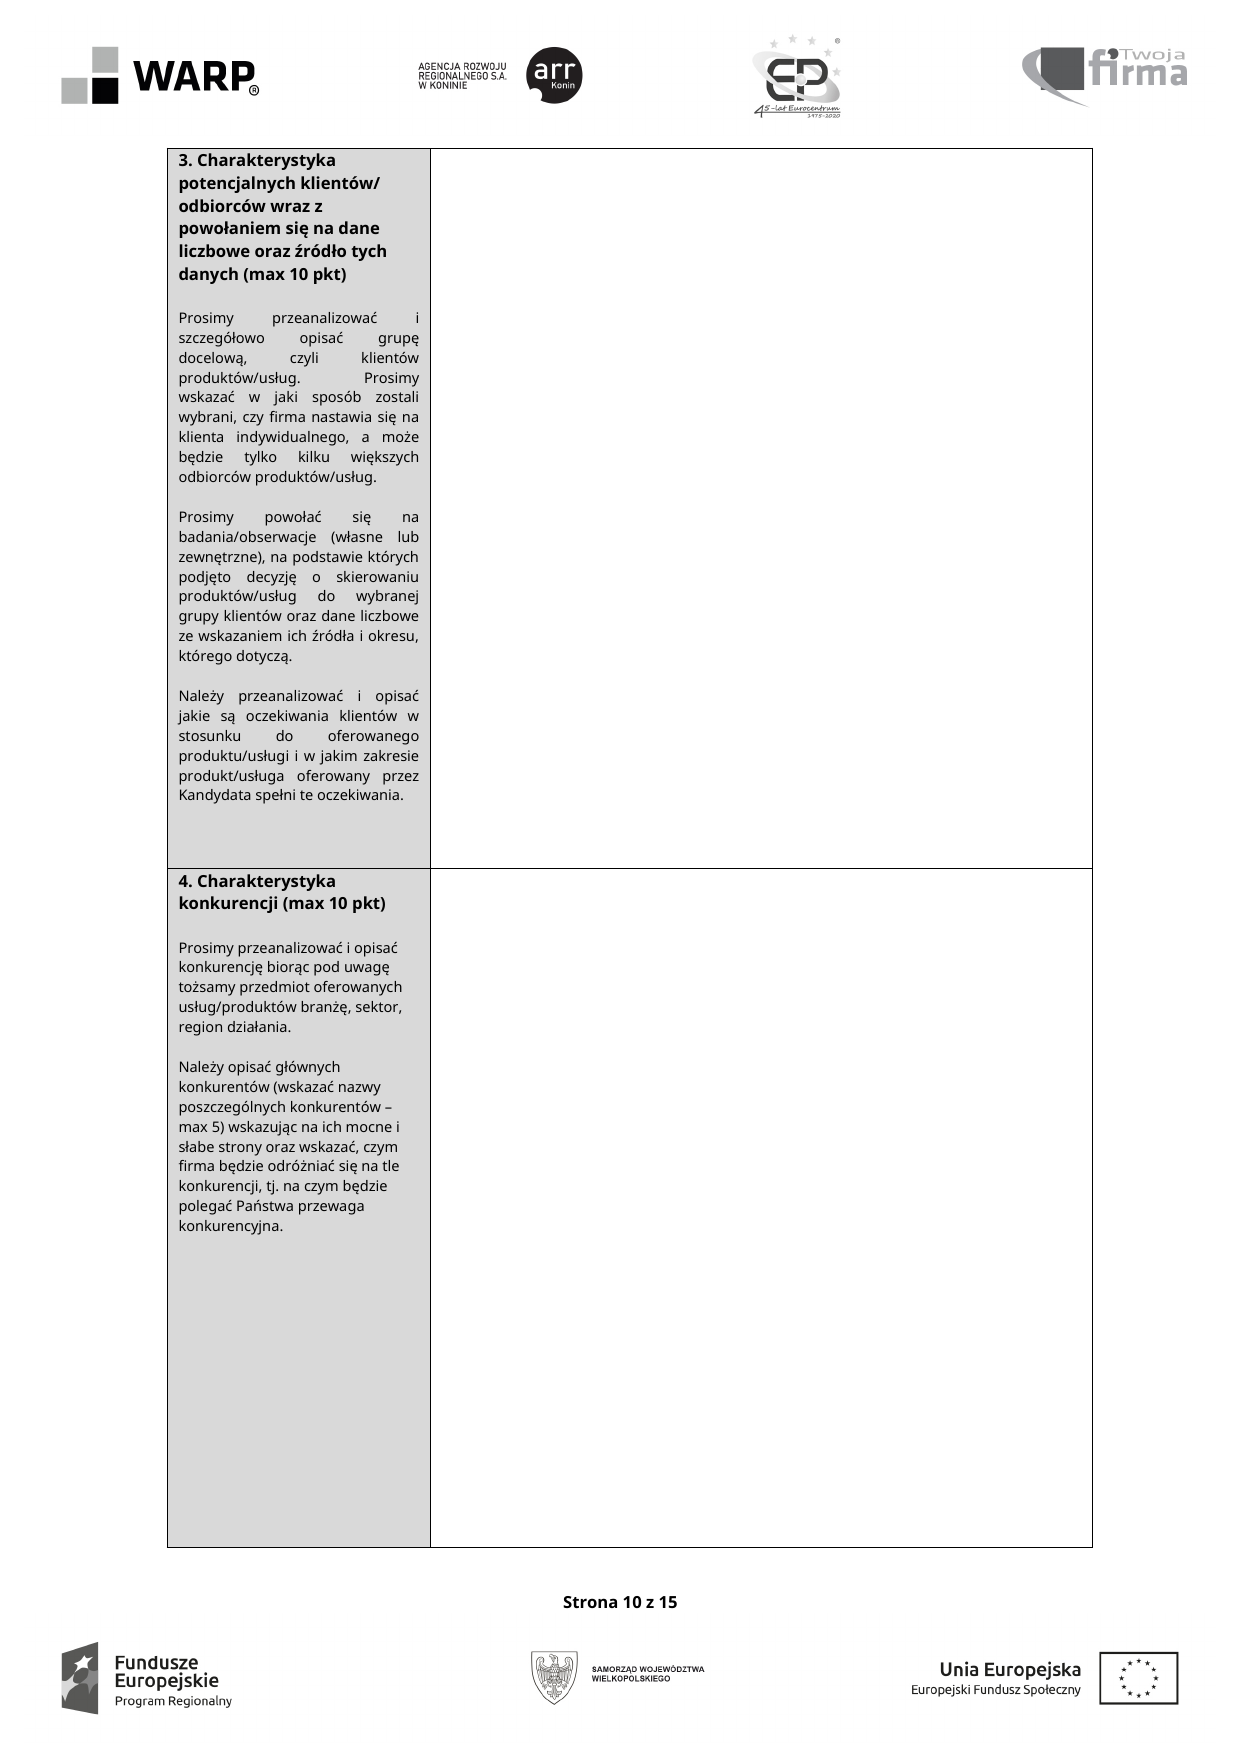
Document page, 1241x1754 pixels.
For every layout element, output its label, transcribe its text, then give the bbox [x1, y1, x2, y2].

table_cell 4. Charakterystyka konkurencji (max 10 pkt) Prosimy przeanalizować i opisać konkurencję biorąc pod uwagę tożsamy przedmiot oferowanych usług/produktów branżę, sektor, region działania. Należy opisać głównych konkurentów (wskazać nazwy poszczególnych konkurentów – max 5) wskazując na ich mocne i słabe strony oraz wskazać, czym firma będzie odróżniać się na tle konkurencji, tj. na czym będzie polegać Państwa przewaga konkurencyjna. [168, 869, 430, 1547]
table_cell 3. Charakterystyka potencjalnych klientów/ odbiorców wraz z powołaniem się na dane liczbowe oraz źródło tych danych (max 10 pkt) Prosimy przeanalizować i szczegółowo opisać grupę docelową, czyli klientów produktów/usług. Prosimy wskazać w jaki sposób zostali wybrani, czy firma nastawia się na klienta indywidualnego, a może będzie tylko kilku większych odbiorców produktów/usług. Prosimy powołać się na badania/obserwacje (własne lub zewnętrzne), na podstawie których podjęto decyzję o skierowaniu produktów/usług do wybranej grupy klientów oraz dane liczbowe ze wskazaniem ich źródła i okresu, którego dotyczą. Należy przeanalizować i opisać jakie są oczekiwania klientów w stosunku do oferowanego produktu/usługi i w jakim zakresie produkt/usługa oferowany przez Kandydata spełni te oczekiwania. [168, 149, 430, 868]
table_cell [431, 869, 1092, 1547]
picture [23, 1613, 1217, 1743]
picture [23, 15, 1217, 136]
table_cell [431, 149, 1092, 868]
